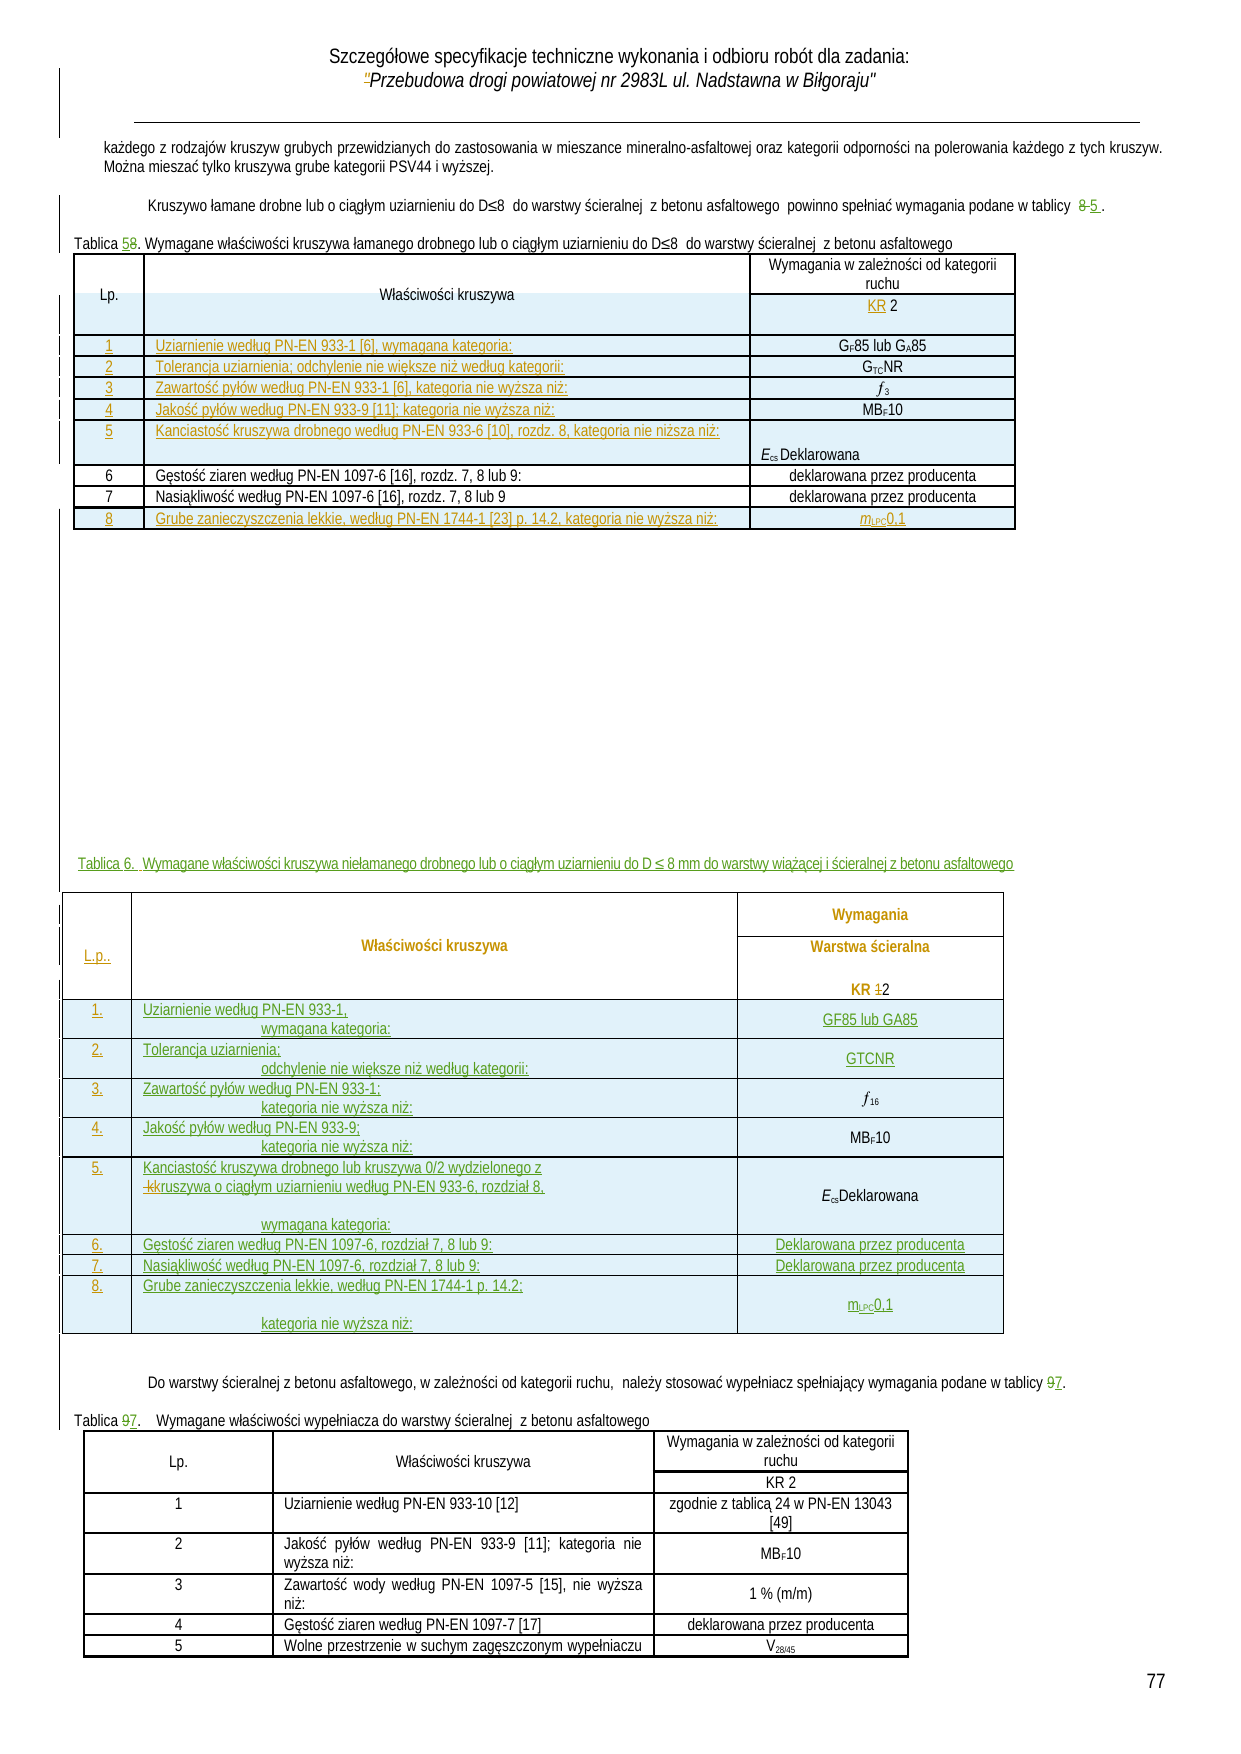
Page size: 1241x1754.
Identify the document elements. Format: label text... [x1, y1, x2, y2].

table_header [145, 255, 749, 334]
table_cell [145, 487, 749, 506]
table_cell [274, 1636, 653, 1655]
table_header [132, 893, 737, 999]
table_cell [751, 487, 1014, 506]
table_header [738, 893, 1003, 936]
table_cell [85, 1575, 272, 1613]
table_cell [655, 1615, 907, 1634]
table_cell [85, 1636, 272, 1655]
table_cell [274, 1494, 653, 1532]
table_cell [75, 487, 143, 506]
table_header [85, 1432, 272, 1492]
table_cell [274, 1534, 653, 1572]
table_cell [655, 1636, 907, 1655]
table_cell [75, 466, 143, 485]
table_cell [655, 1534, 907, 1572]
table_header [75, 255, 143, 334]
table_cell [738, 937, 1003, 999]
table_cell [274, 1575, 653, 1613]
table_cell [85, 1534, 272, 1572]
text Tablica . Wymagane właściwości wypełniacza do warstwy ścieralnej z betonu asfaltowego [74, 1411, 1165, 1430]
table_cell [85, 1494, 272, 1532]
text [74, 138, 1165, 176]
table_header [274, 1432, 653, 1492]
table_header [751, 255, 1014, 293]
text Tablica . Wymagane właściwości kruszywa łamanego drobnego lub o ciągłym uziarnieniu do D≤8 do warstwy ścieralnej z betonu asfaltowego [74, 234, 1165, 253]
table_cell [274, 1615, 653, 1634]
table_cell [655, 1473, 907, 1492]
text Do warstwy ścieralnej z betonu asfaltowego, w zależności od kategorii ruchu, należy stosować wypełniacz spełniający wymagania podane w tablicy . [74, 1372, 1171, 1392]
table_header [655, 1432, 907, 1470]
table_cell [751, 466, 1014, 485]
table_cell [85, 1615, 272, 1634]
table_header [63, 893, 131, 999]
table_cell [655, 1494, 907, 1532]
text Kruszywo łamane drobne lub o ciągłym uziarnieniu do D≤8 do warstwy ścieralnej z betonu asfaltowego powinno spełniać wymagania podane w tablicy . [74, 195, 1165, 214]
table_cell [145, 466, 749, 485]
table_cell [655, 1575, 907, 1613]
